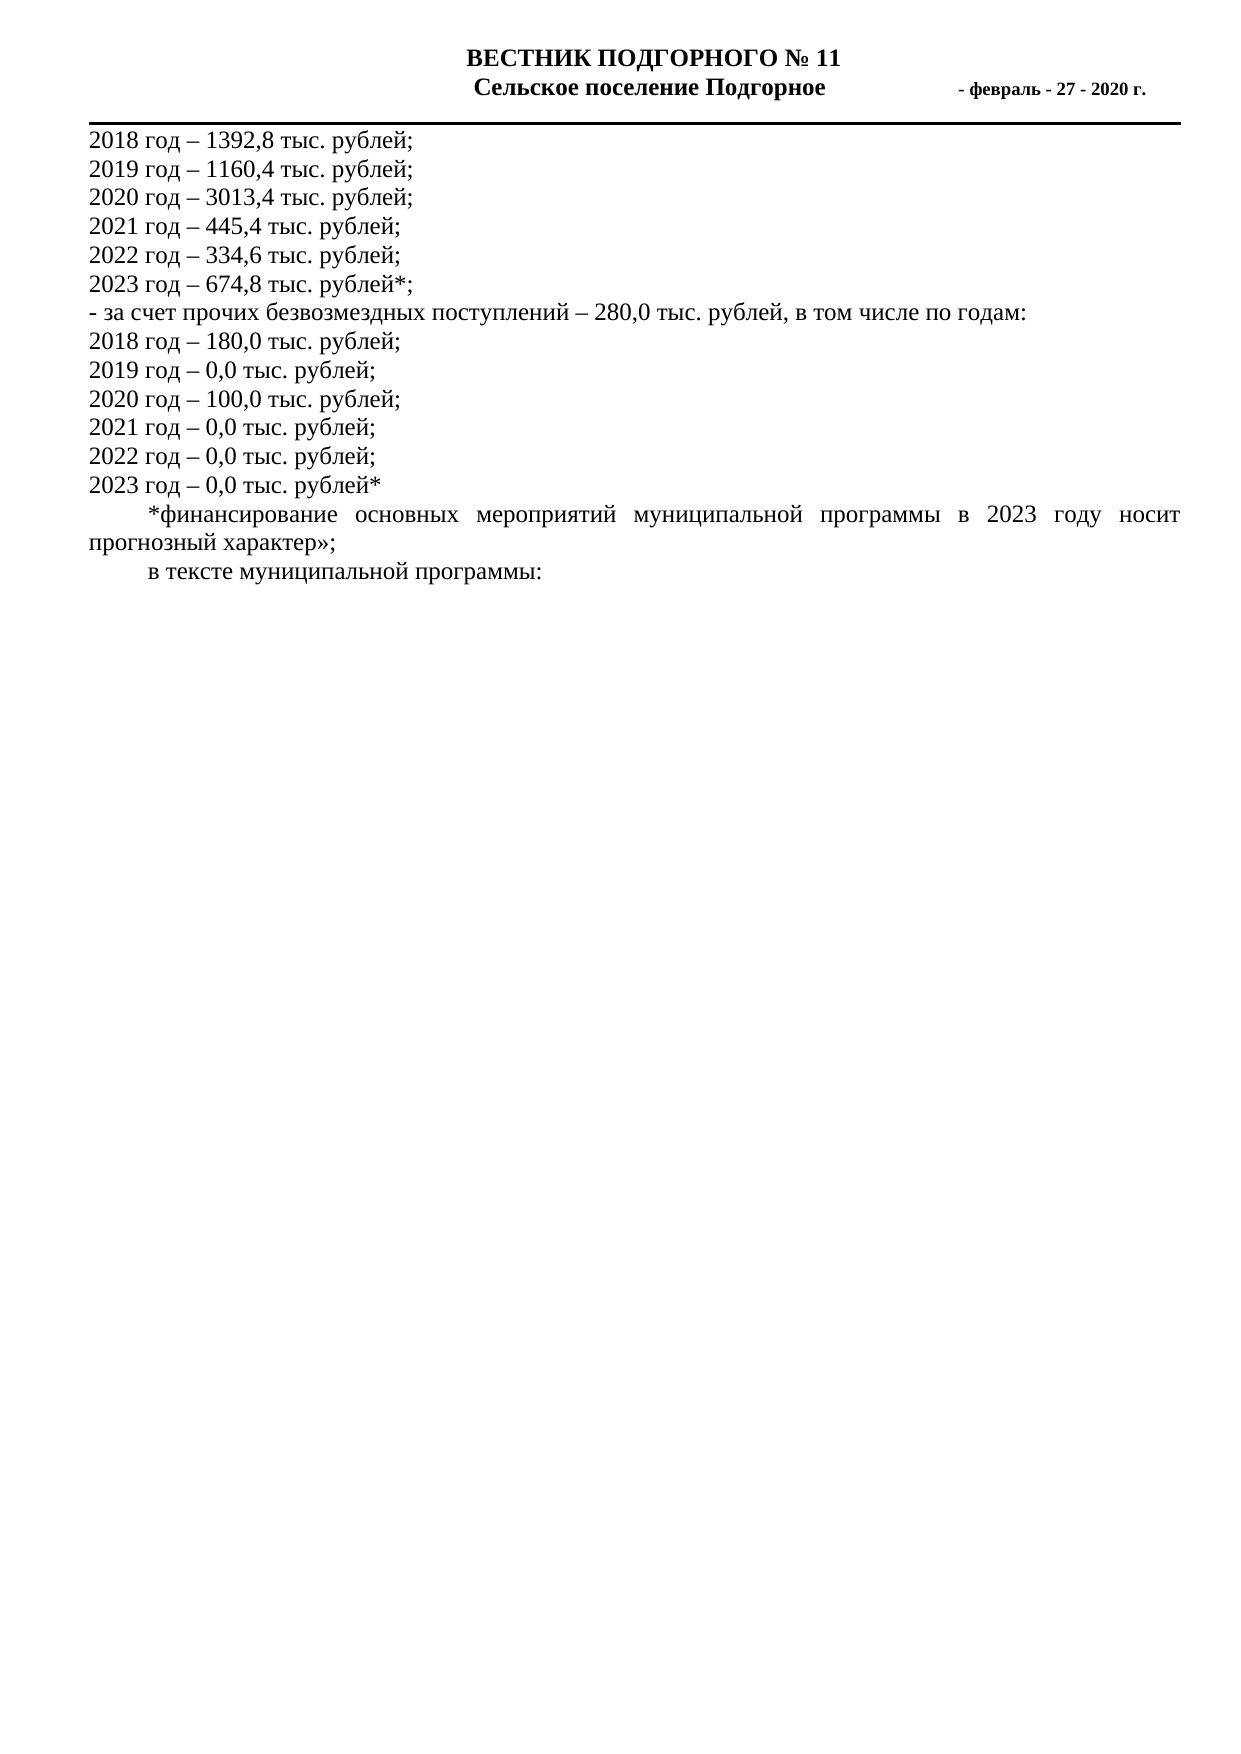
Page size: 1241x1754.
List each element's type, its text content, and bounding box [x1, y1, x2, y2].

text 2020 год – 100,0 тыс. рублей; [89, 384, 1181, 412]
text 2023 год – 674,8 тыс. рублей*; [89, 269, 1181, 297]
text - за счет прочих безвозмездных поступлений – 280,0 тыс. рублей, в том числе по годам: [89, 297, 1181, 326]
text в тексте муниципальной программы: [89, 556, 1181, 585]
text 2018 год – 1392,8 тыс. рублей; [89, 125, 1181, 154]
text *финансирование основных мероприятий муниципальной программы в 2023 году носит прогнозный характер»; [89, 499, 1181, 556]
text 2019 год – 1160,4 тыс. рублей; [89, 154, 1181, 182]
text 2021 год – 445,4 тыс. рублей; [89, 211, 1181, 240]
text 2023 год – 0,0 тыс. рублей* [89, 470, 1181, 499]
text 2018 год – 180,0 тыс. рублей; [89, 326, 1181, 355]
text 2022 год – 0,0 тыс. рублей; [89, 441, 1181, 470]
text 2020 год – 3013,4 тыс. рублей; [89, 182, 1181, 211]
text 2021 год – 0,0 тыс. рублей; [89, 412, 1181, 441]
text 2022 год – 334,6 тыс. рублей; [89, 240, 1181, 269]
text 2019 год – 0,0 тыс. рублей; [89, 355, 1181, 384]
